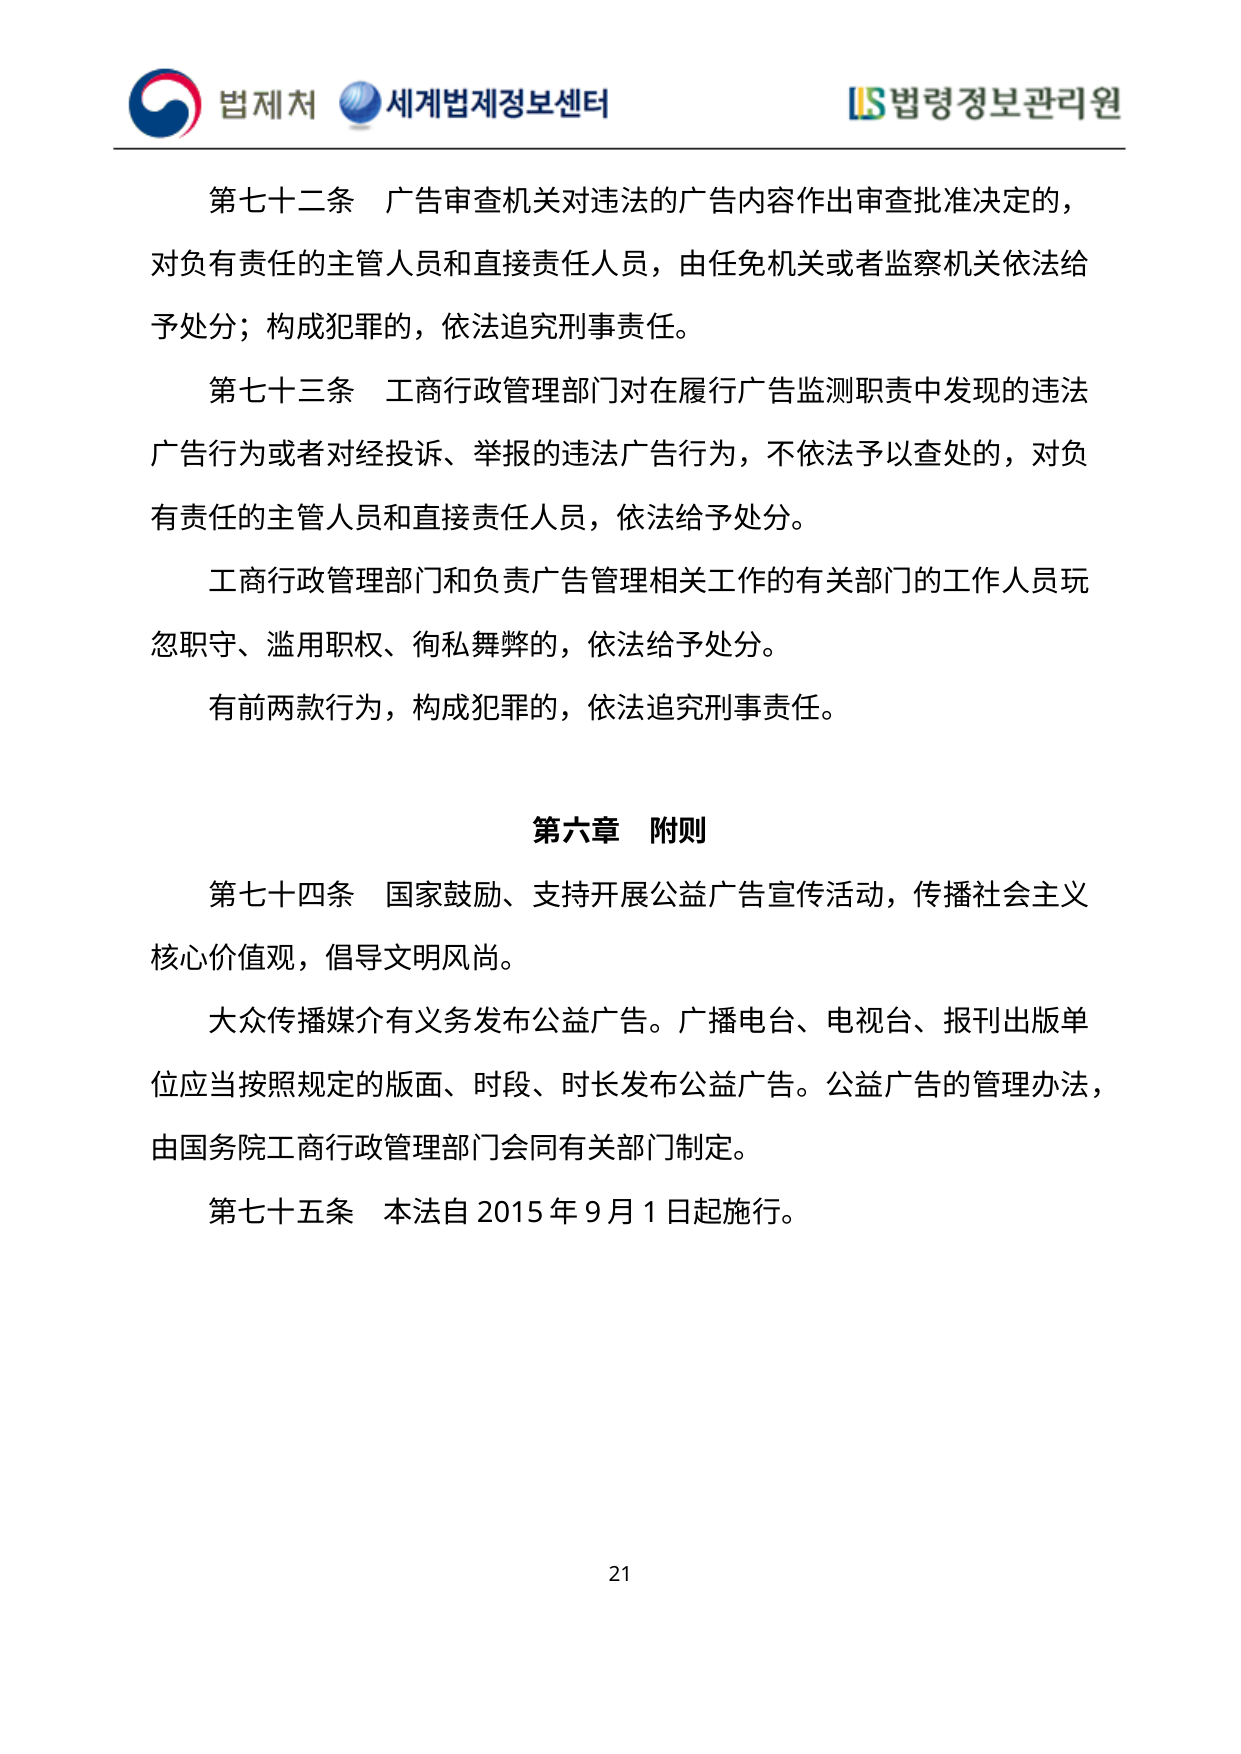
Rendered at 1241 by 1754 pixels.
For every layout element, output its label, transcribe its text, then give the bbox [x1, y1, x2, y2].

text 第七十四条 国家鼓励、支持开展公益广告宣传活动，传播社会主义核心价值观，倡导文明风尚。 大众传播媒介有义务发布公益广告。广播电台、电视台、报刊出版单位应当按照规定的版面、时段、时长发布公益广告。公益广告的管理办法，由国务院工商行政管理部门会同有关部门制定。 第七十五条 本法自2015年9月1日起施行。 [150, 871, 1090, 1231]
text 第六章 附则 [150, 808, 1090, 850]
picture [112, 59, 1128, 153]
